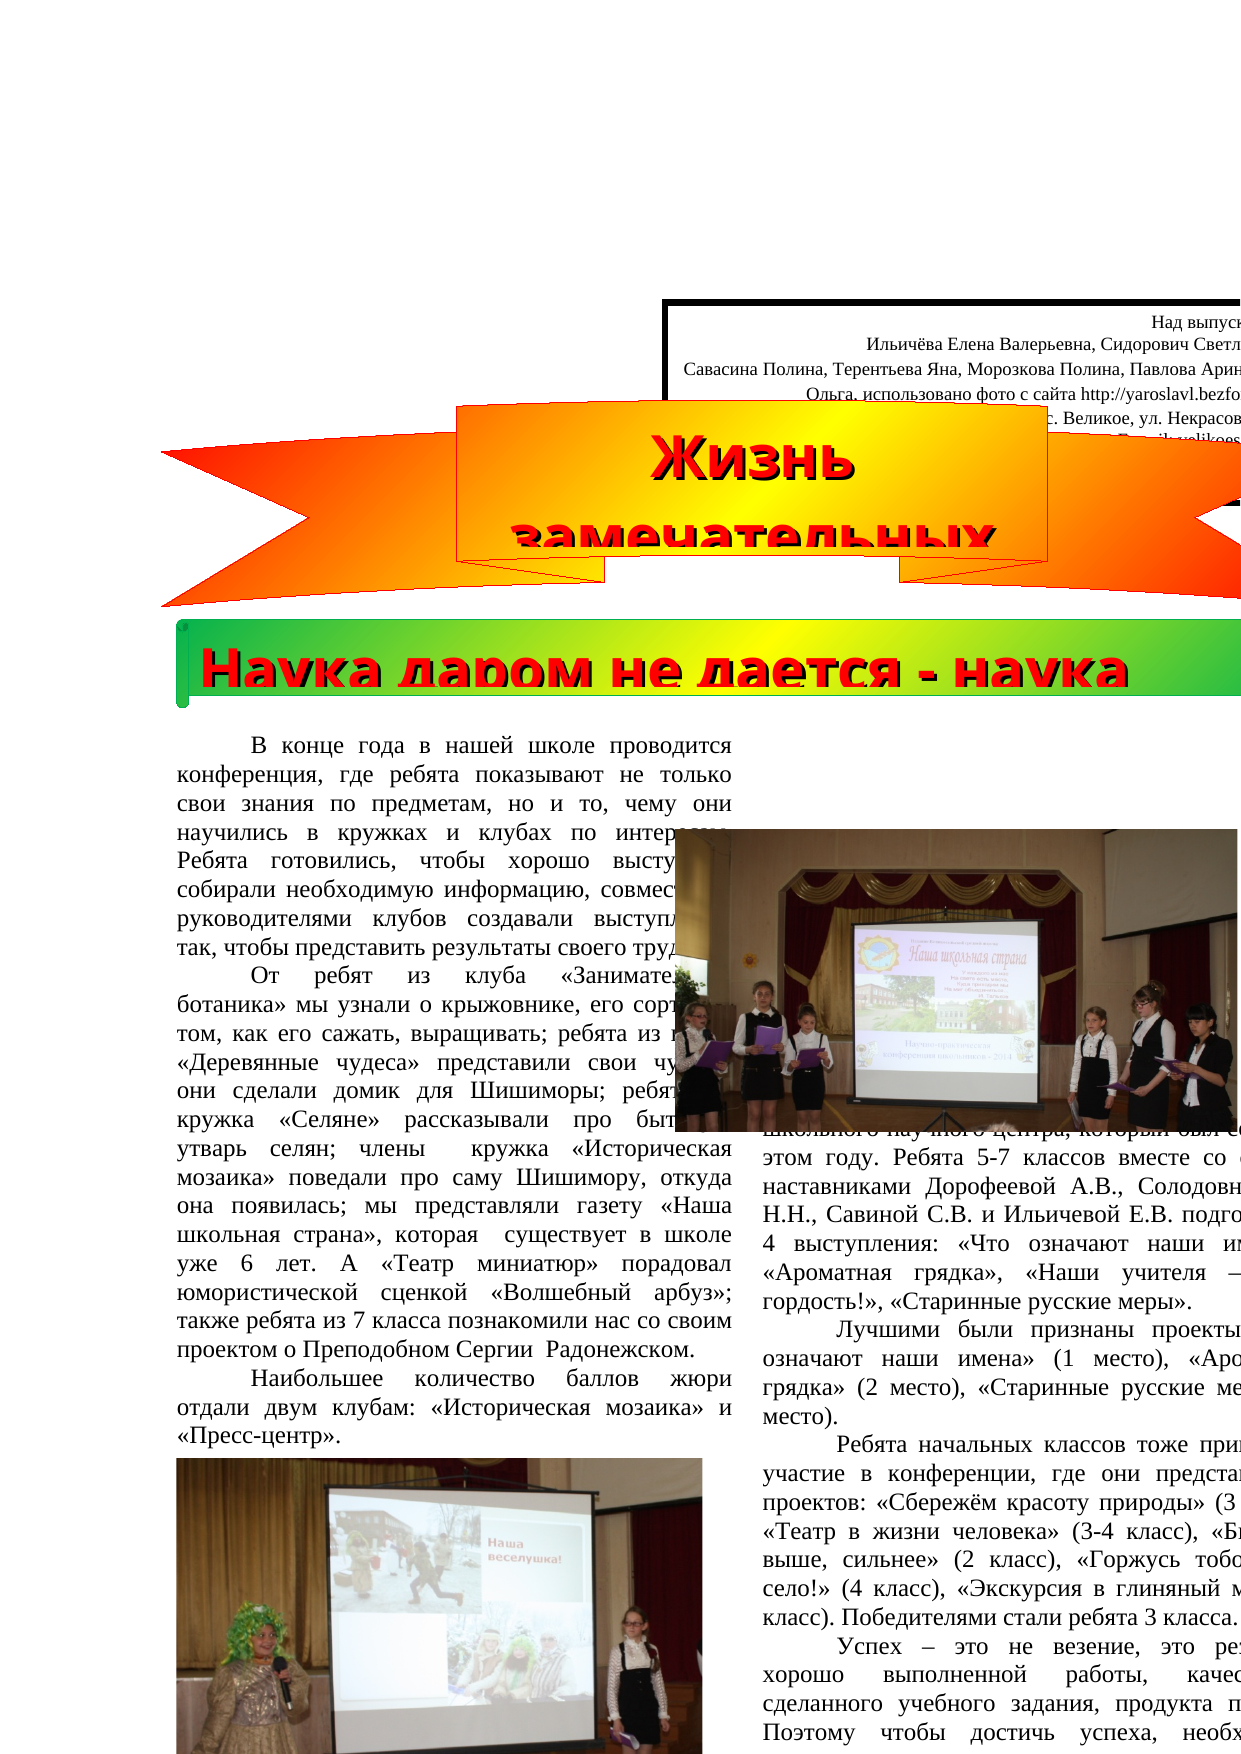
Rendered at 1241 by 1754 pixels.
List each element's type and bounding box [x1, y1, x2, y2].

picture [675, 382, 1238, 685]
picture [176, 1133, 703, 1527]
